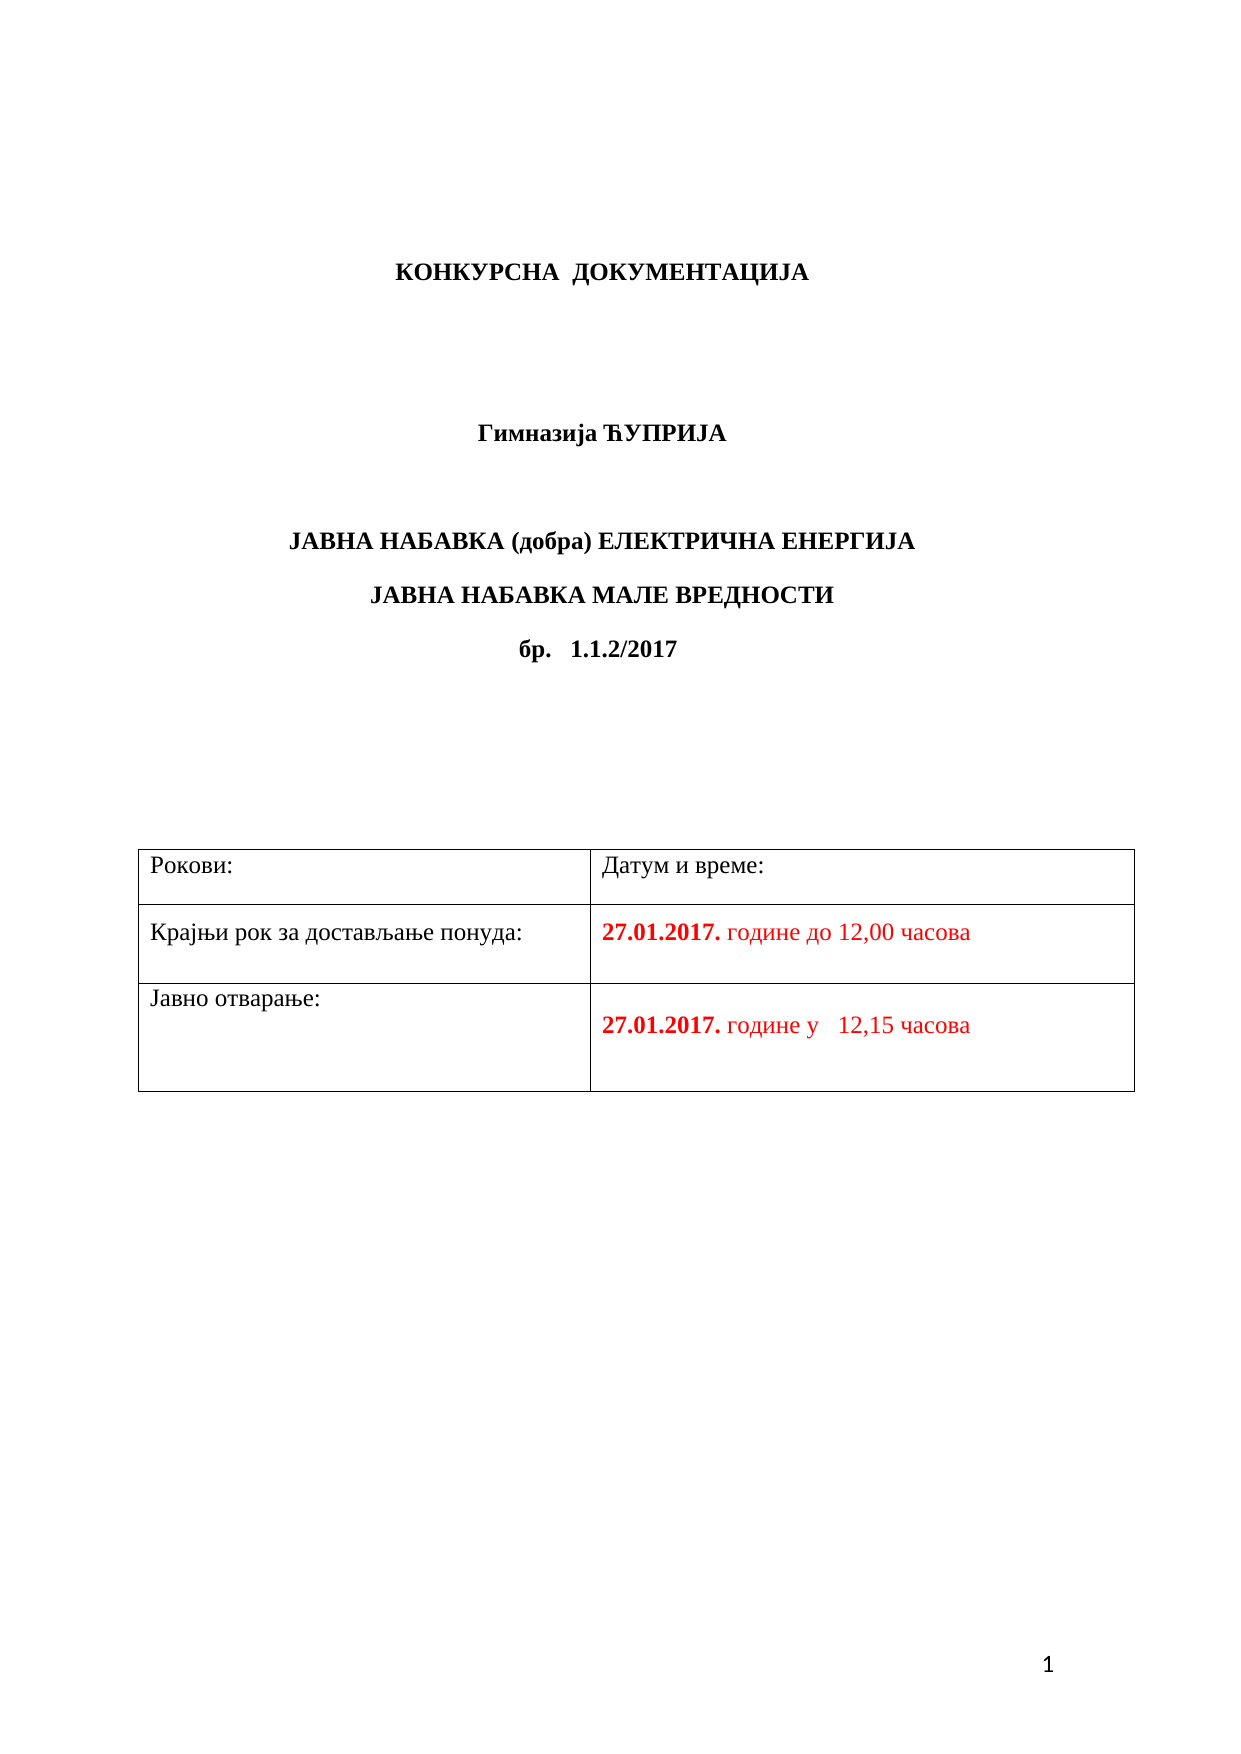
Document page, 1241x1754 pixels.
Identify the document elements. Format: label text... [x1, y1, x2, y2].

text бр. 1.1.2/2017 [519, 634, 1054, 663]
text ЈАВНА НАБАВКА МАЛЕ ВРЕДНОСТИ [150, 580, 1054, 609]
text ЈАВНА НАБАВКА (добра) ЕЛЕКТРИЧНА ЕНЕРГИЈА [150, 526, 1054, 555]
table_cell Јавно отварање: [139, 984, 590, 1091]
table_cell 27.01.2017. године у 12,15 часова [591, 984, 1134, 1091]
table_cell 27.01.2017. године до 12,00 часова [591, 905, 1134, 982]
table_cell Крајњи рок за достављање понуда: [139, 905, 590, 982]
text КОНКУРСНА ДОКУМЕНТАЦИЈА [150, 257, 1054, 286]
table_header Рокови: [139, 850, 590, 904]
text Гимназија ЋУПРИЈА [150, 418, 1054, 447]
table_header Датум и време: [591, 850, 1134, 904]
